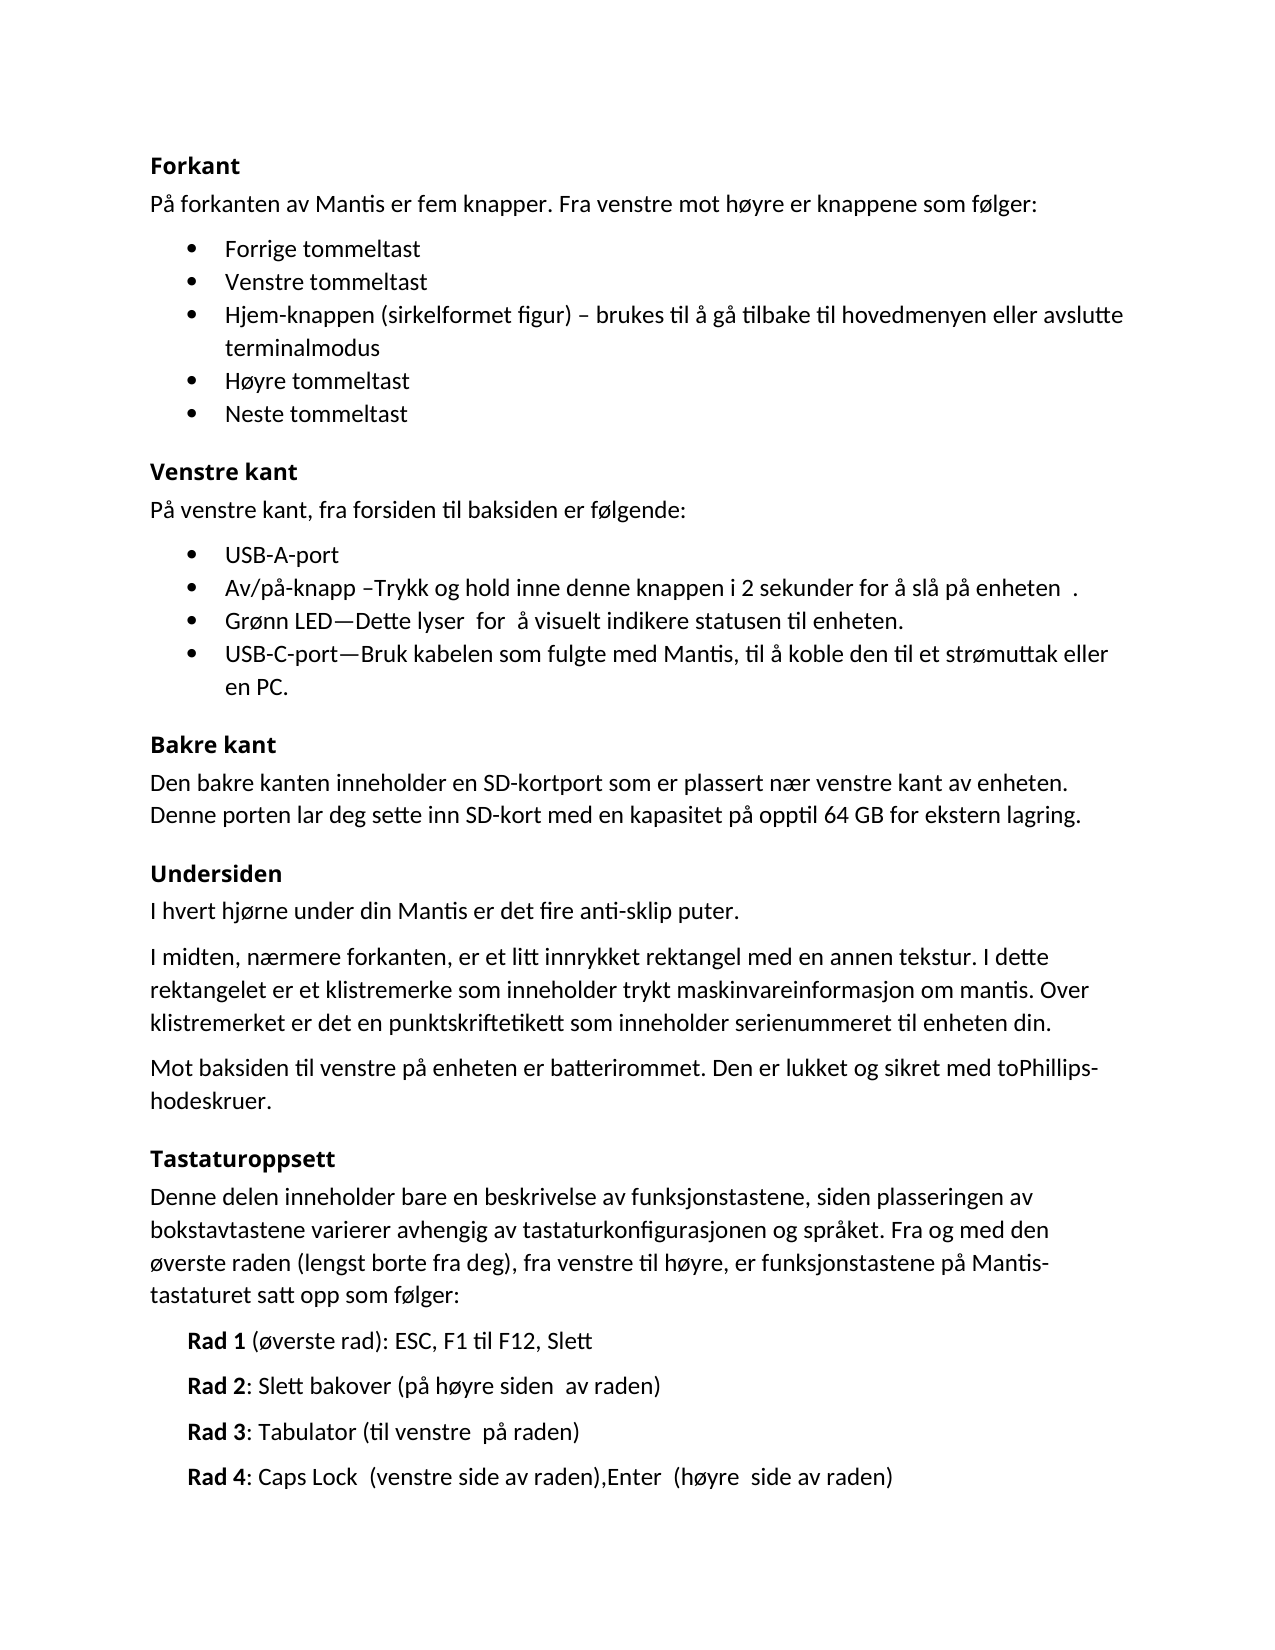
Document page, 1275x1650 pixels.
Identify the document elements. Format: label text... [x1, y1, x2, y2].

list Venstre tommeltast [187, 266, 1125, 297]
text Mot baksiden til venstre på enheten er batterirommet. Den er lukket og sikret med toPhillips-hodeskruer. [150, 1052, 1125, 1116]
list Av/på-knapp –Trykk og hold inne denne knappen i 2 sekunder for å slå på enheten . [187, 572, 1125, 603]
list USB-A-port [187, 539, 1125, 570]
subtitle Bakre kant [150, 729, 1125, 760]
list Rad 3: Tabulator (til venstre på raden) [150, 1416, 1125, 1446]
subtitle Venstre kant [150, 456, 1125, 487]
text På venstre kant, fra forsiden til baksiden er følgende: [150, 494, 1125, 524]
list Neste tommeltast [187, 398, 1125, 428]
subtitle Tastaturoppsett [150, 1143, 1125, 1174]
text I midten, nærmere forkanten, er et litt innrykket rektangel med en annen tekstur. I dette rektangelet er et klistremerke som inneholder trykt maskinvareinformasjon om mantis. Over klistremerket er det en punktskriftetikett som inneholder serienummeret til enheten din. [150, 941, 1125, 1037]
text Denne delen inneholder bare en beskrivelse av funksjonstastene, siden plasseringen av bokstavtastene varierer avhengig av tastaturkonfigurasjonen og språket. Fra og med den øverste raden (lengst borte fra deg), fra venstre til høyre, er funksjonstastene på Mantis-tastaturet satt opp som følger: [150, 1181, 1125, 1310]
list Rad 1 (øverste rad): ESC, F1 til F12, Slett [150, 1325, 1125, 1356]
subtitle Undersiden [150, 857, 1125, 889]
text I hvert hjørne under din Mantis er det fire anti-sklip puter. [150, 895, 1125, 926]
list Forrige tommeltast [187, 233, 1125, 264]
list Hjem-knappen (sirkelformet figur) – brukes til å gå tilbake til hovedmenyen eller avslutte terminalmodus [187, 299, 1125, 363]
list Rad 4: Caps Lock (venstre side av raden),Enter (høyre side av raden) [150, 1461, 1125, 1492]
subtitle Forkant [150, 150, 1125, 181]
list Høyre tommeltast [187, 365, 1125, 396]
list Rad 2: Slett bakover (på høyre siden av raden) [150, 1370, 1125, 1401]
text Den bakre kanten inneholder en SD-kortport som er plassert nær venstre kant av enheten. Denne porten lar deg sette inn SD-kort med en kapasitet på opptil 64 GB for ekstern lagring. [150, 767, 1125, 830]
text På forkanten av Mantis er fem knapper. Fra venstre mot høyre er knappene som følger: [150, 188, 1125, 218]
list USB-C-port—Bruk kabelen som fulgte med Mantis, til å koble den til et strømuttak eller en PC. [187, 638, 1125, 701]
list Grønn LED—Dette lyser for å visuelt indikere statusen til enheten. [187, 605, 1125, 636]
